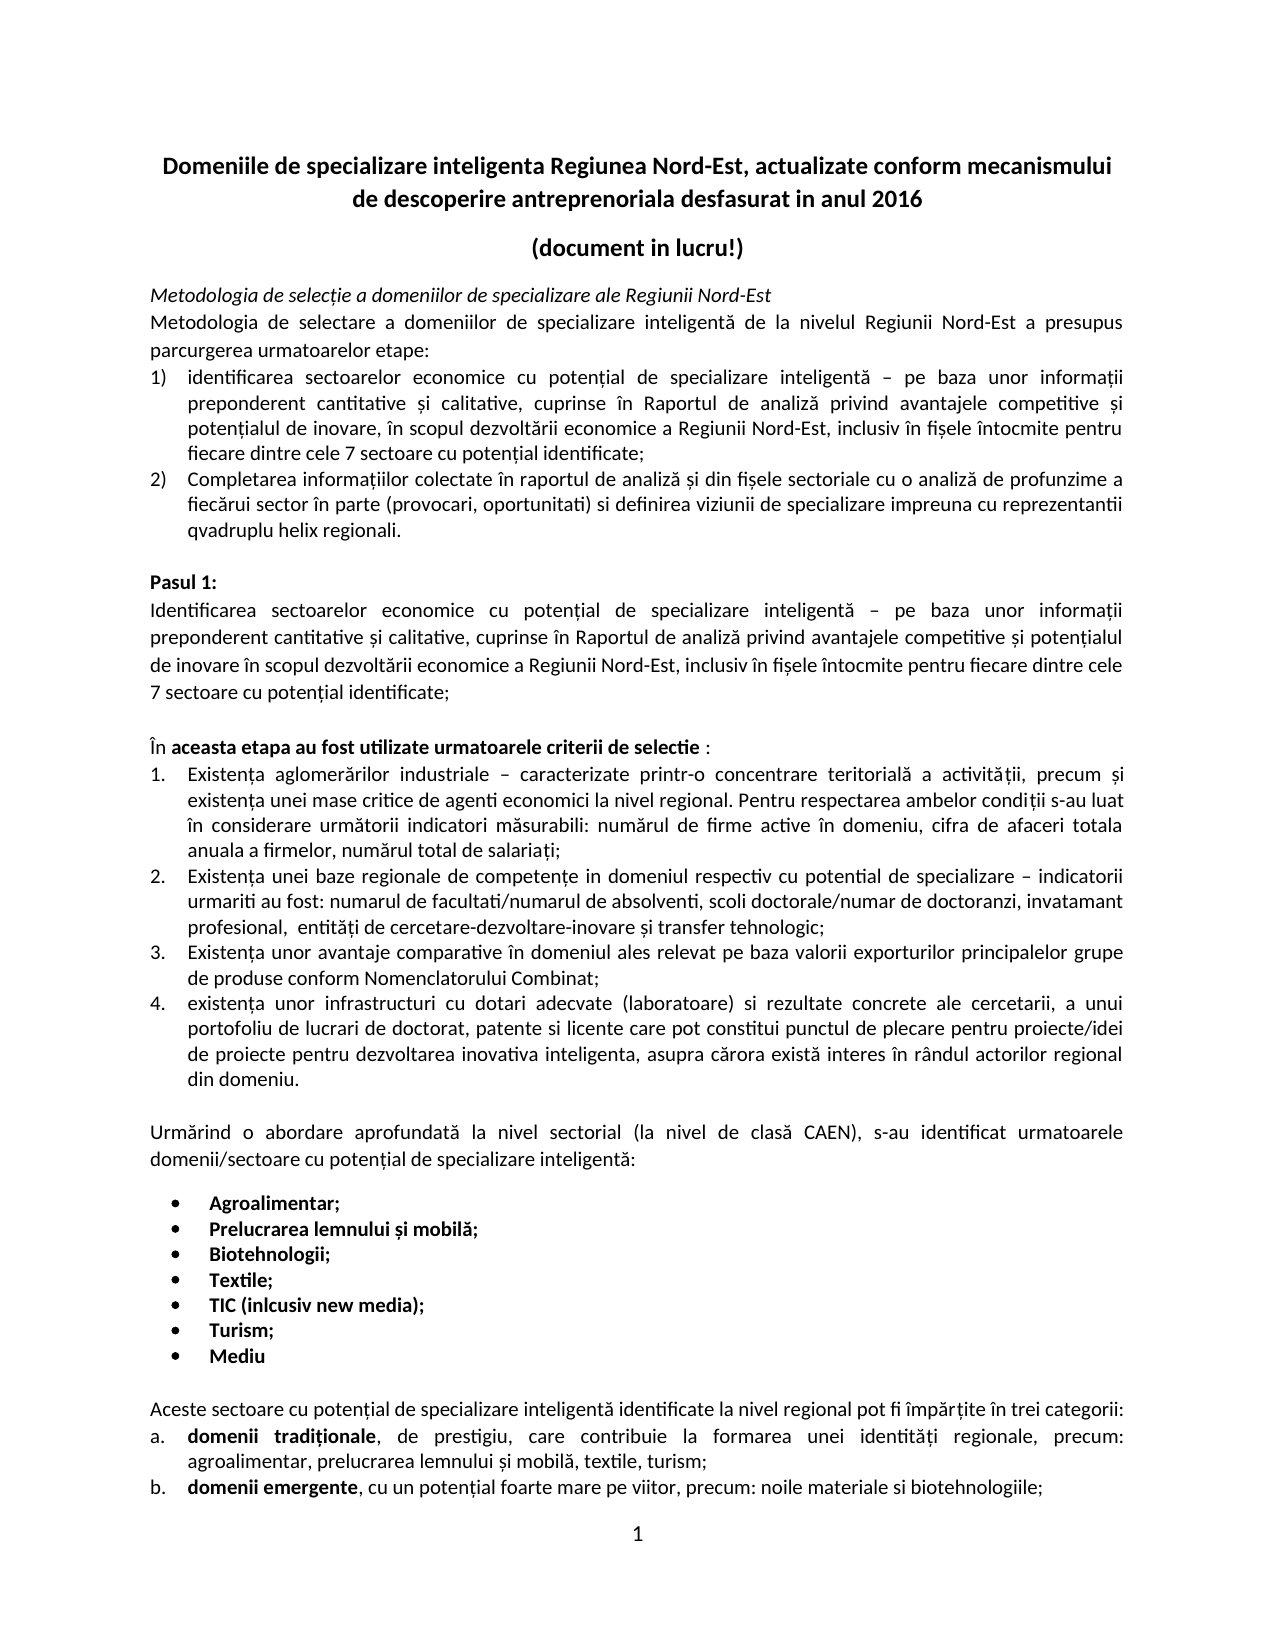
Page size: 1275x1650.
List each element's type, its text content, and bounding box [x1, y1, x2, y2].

list domenii emergente, cu un potențial foarte mare pe viitor, precum: noile materiale si biotehnologiile; [150, 1474, 1125, 1499]
list Existența unei baze regionale de competenţe in domeniul respectiv cu potential de specializare – indicatorii urmariti au fost: numarul de facultati/numarul de absolventi, scoli doctorale/numar de doctoranzi, invatamant profesional, entități de cercetare-dezvoltare-inovare şi transfer tehnologic; [150, 863, 1125, 939]
list existenţa unor infrastructuri cu dotari adecvate (laboratoare) si rezultate concrete ale cercetarii, a unui portofoliu de lucrari de doctorat, patente si licente care pot constitui punctul de plecare pentru proiecte/idei de proiecte pentru dezvoltarea inovativa inteligenta, asupra cărora există interes în rândul actorilor regional din domeniu. [150, 990, 1125, 1092]
text Aceste sectoare cu potenţial de specializare inteligentă identificate la nivel regional pot fi împărțite în trei categorii: [150, 1396, 1125, 1421]
subtitle Metodologia de selecție a domeniilor de specializare ale Regiunii Nord-Est [150, 282, 1125, 307]
list Agroalimentar; [172, 1191, 1125, 1216]
text În aceasta etapa au fost utilizate urmatoarele criterii de selectie : [150, 734, 1125, 759]
list Turism; [172, 1318, 1125, 1343]
list Prelucrarea lemnului și mobilă; [172, 1216, 1125, 1241]
list Existența unor avantaje comparative în domeniul ales relevat pe baza valorii exporturilor principalelor grupe de produse conform Nomenclatorului Combinat; [150, 939, 1125, 990]
text Identificarea sectoarelor economice cu potenţial de specializare inteligentă – pe baza unor informaţii preponderent cantitative şi calitative, cuprinse în Raportul de analiză privind avantajele competitive şi potenţialul de inovare în scopul dezvoltării economice a Regiunii Nord-Est, inclusiv în fişele întocmite pentru fiecare dintre cele 7 sectoare cu potenţial identificate; [150, 597, 1125, 704]
text (document in lucru!) [150, 232, 1125, 263]
text Domeniile de specializare inteligenta Regiunea Nord-Est, actualizate conform mecanismului de descoperire antreprenoriala desfasurat in anul 2016 [150, 150, 1125, 213]
list Textile; [172, 1267, 1125, 1292]
list Mediu [172, 1343, 1125, 1368]
text Urmărind o abordare aprofundată la nivel sectorial (la nivel de clasă CAEN), s-au identificat urmatoarele domenii/sectoare cu potențial de specializare inteligentă: [150, 1119, 1125, 1172]
list Existența aglomerărilor industriale – caracterizate printr-o concentrare teritorială a activității, precum şi existența unei mase critice de agenti economici la nivel regional. Pentru respectarea ambelor condiții s-au luat în considerare următorii indicatori măsurabili: numărul de firme active în domeniu, cifra de afaceri totala anuala a firmelor, numărul total de salariați; [150, 761, 1125, 863]
list Completarea informaţiilor colectate în raportul de analiză şi din fişele sectoriale cu o analiză de profunzime a fiecărui sector în parte (provocari, oportunitati) si definirea viziunii de specializare impreuna cu reprezentantii qvadruplu helix regionali. [150, 466, 1125, 542]
list identificarea sectoarelor economice cu potenţial de specializare inteligentă – pe baza unor informaţii preponderent cantitative şi calitative, cuprinse în Raportul de analiză privind avantajele competitive şi potenţialul de inovare, în scopul dezvoltării economice a Regiunii Nord-Est, inclusiv în fişele întocmite pentru fiecare dintre cele 7 sectoare cu potenţial identificate; [150, 364, 1125, 466]
list TIC (inlcusiv new media); [172, 1292, 1125, 1318]
list Biotehnologii; [172, 1241, 1125, 1267]
text Metodologia de selectare a domeniilor de specializare inteligentă de la nivelul Regiunii Nord-Est a presupus parcurgerea urmatoarelor etape: [150, 309, 1125, 362]
text Pasul 1: [150, 569, 1125, 595]
list domenii tradiţionale, de prestigiu, care contribuie la formarea unei identități regionale, precum: agroalimentar, prelucrarea lemnului și mobilă, textile, turism; [150, 1423, 1125, 1474]
